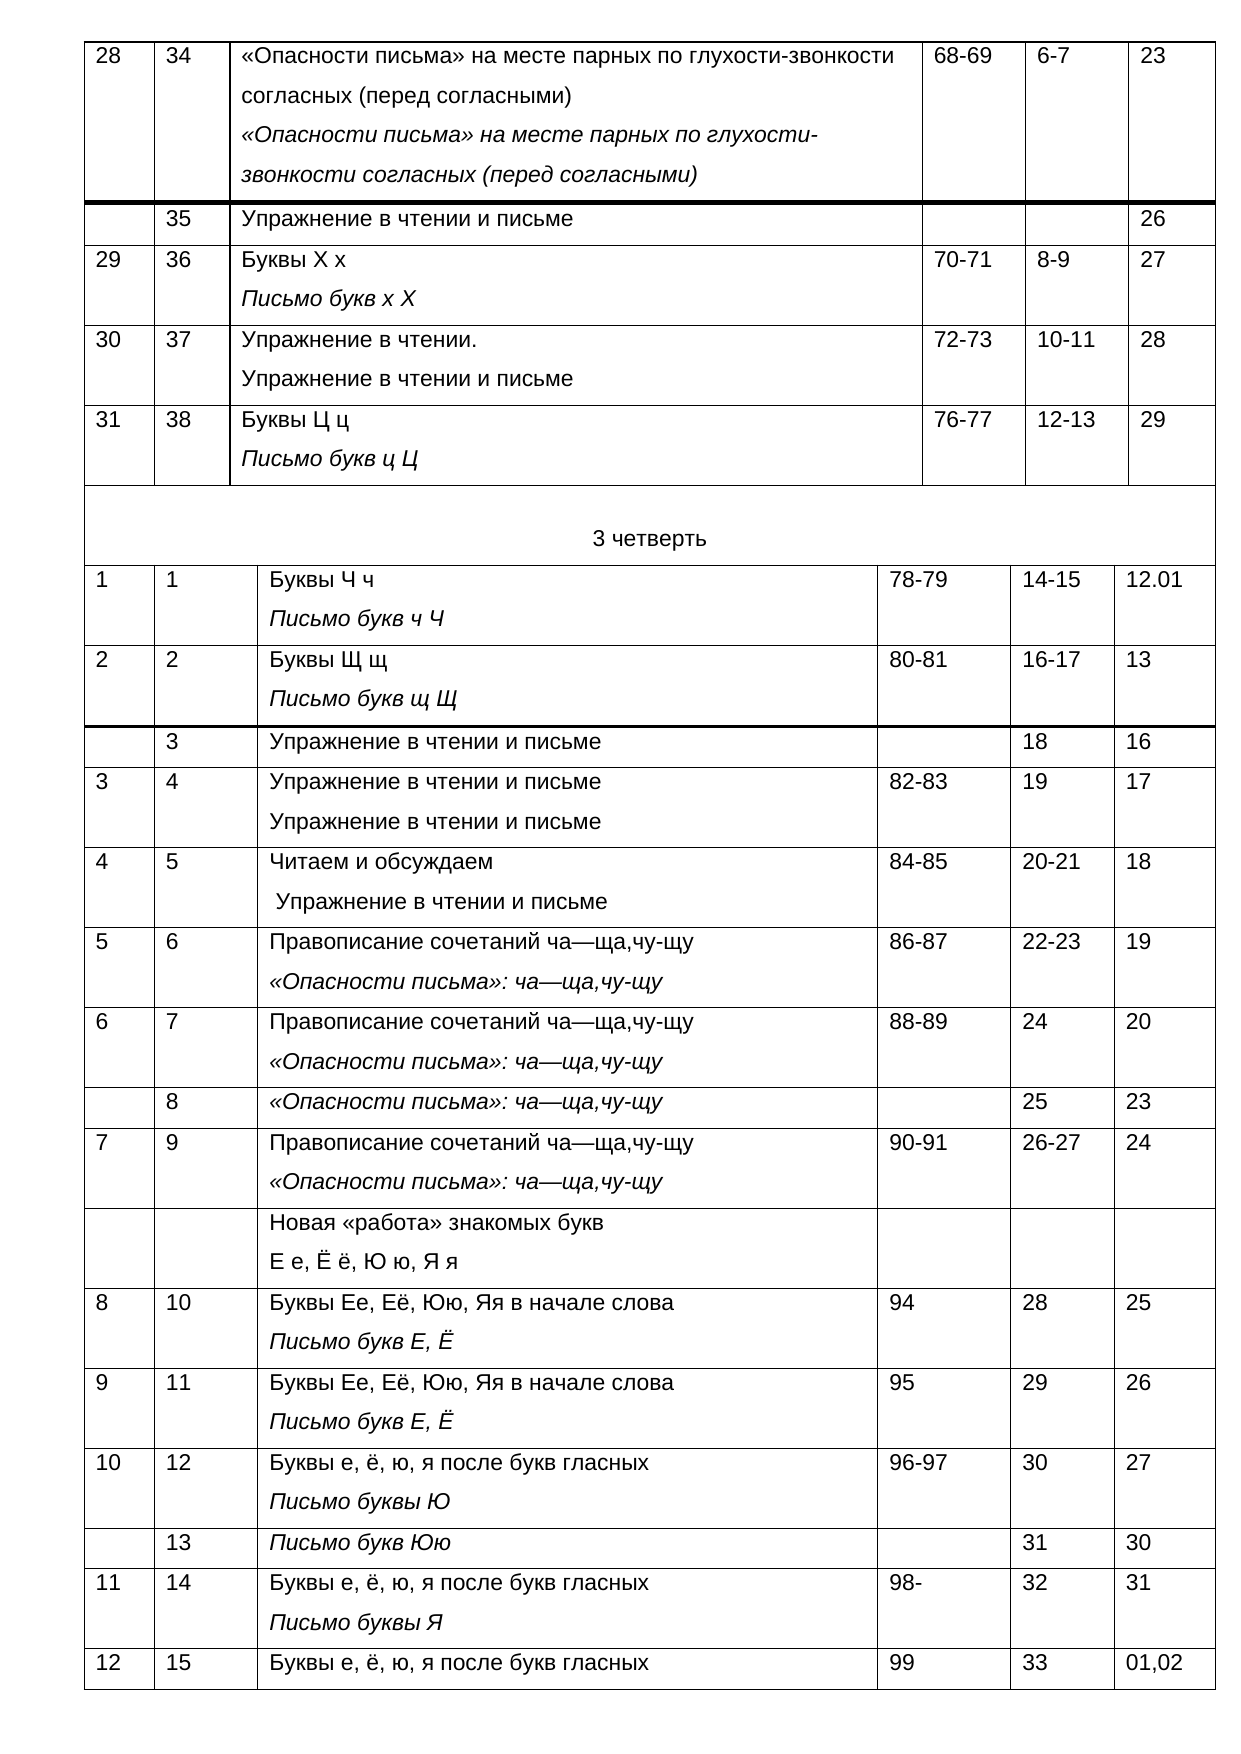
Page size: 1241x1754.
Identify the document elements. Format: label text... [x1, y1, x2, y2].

table_cell «Опасности письма»: ча—ща,чу-щу [258, 1088, 877, 1128]
table_cell 6 [85, 1008, 154, 1087]
table_cell 01,02 [1115, 1649, 1215, 1689]
table_cell 18 [1011, 728, 1114, 767]
table_cell 18 [1115, 848, 1215, 927]
table_cell 28 [1129, 326, 1215, 404]
table_cell [85, 1529, 154, 1568]
table_cell [85, 205, 154, 244]
table_cell [85, 1088, 154, 1128]
table_cell 36 [155, 246, 229, 324]
table_cell [1011, 1209, 1114, 1288]
table_cell 16 [1115, 728, 1215, 767]
table_cell 3 [85, 768, 154, 847]
table_cell 98- [878, 1569, 1010, 1648]
table_cell Письмо букв Юю [258, 1529, 877, 1568]
table_cell 34 [155, 43, 229, 200]
table_cell Буквы Ч ч Письмо букв ч Ч [258, 566, 877, 644]
table_cell 31 [1115, 1569, 1215, 1648]
table_cell 6-7 [1026, 43, 1128, 200]
table_cell 37 [155, 326, 229, 404]
table_cell Буквы Ее, Её, Юю, Яя в начале слова Письмо букв Е, Ё [258, 1289, 877, 1368]
table_cell 12-13 [1026, 406, 1128, 484]
table_cell Буквы е, ё, ю, я после букв гласных Письмо буквы Я [258, 1569, 877, 1648]
table_cell 5 [85, 928, 154, 1007]
table_cell 7 [155, 1008, 257, 1087]
table_cell 14 [155, 1569, 257, 1648]
table_cell 32 [1011, 1569, 1114, 1648]
table_cell 4 [155, 768, 257, 847]
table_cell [258, 1649, 877, 1689]
table_cell 13 [1115, 646, 1215, 724]
table_cell Читаем и обсуждаем Упражнение в чтении и письме [258, 848, 877, 927]
table_cell 78-79 [878, 566, 1010, 644]
table_cell 80-81 [878, 646, 1010, 724]
table_cell 19 [1011, 768, 1114, 847]
table_cell 3 четверть [85, 486, 1215, 564]
table_cell 17 [1115, 768, 1215, 847]
table_cell 15 [155, 1649, 257, 1689]
table_cell 8 [85, 1289, 154, 1368]
table_cell Упражнение в чтении. Упражнение в чтении и письме [231, 326, 922, 404]
table_cell 29 [1129, 406, 1215, 484]
table_cell Упражнение в чтении и письме Упражнение в чтении и письме [258, 768, 877, 847]
table_cell 22-23 [1011, 928, 1114, 1007]
table_cell Буквы е, ё, ю, я после букв гласных Письмо буквы Ю [258, 1449, 877, 1528]
table_cell 99 [878, 1649, 1010, 1689]
table_cell 25 [1115, 1289, 1215, 1368]
table_cell Правописание сочетаний ча—ща,чу-щу «Опасности письма»: ча—ща,чу-щу [258, 1008, 877, 1087]
table_cell 1 [85, 566, 154, 644]
table_cell 13 [155, 1529, 257, 1568]
table_cell 24 [1011, 1008, 1114, 1087]
table_cell 29 [85, 246, 154, 324]
table_cell 23 [1115, 1088, 1215, 1128]
table_cell 10 [155, 1289, 257, 1368]
table_cell 30 [1115, 1529, 1215, 1568]
table_cell 3 [155, 728, 257, 767]
table_cell 7 [85, 1129, 154, 1208]
table_cell 11 [155, 1369, 257, 1448]
table_cell 26 [1115, 1369, 1215, 1448]
table_cell Буквы X х Письмо букв х X [231, 246, 922, 324]
table_cell Упражнение в чтении и письме [231, 205, 922, 244]
table_cell 20-21 [1011, 848, 1114, 927]
table_cell 23 [1129, 43, 1215, 200]
table_cell 24 [1115, 1129, 1215, 1208]
table_cell Упражнение в чтении и письме [258, 728, 877, 767]
table_cell 25 [1011, 1088, 1114, 1128]
table_cell 8 [155, 1088, 257, 1128]
table_cell [878, 1529, 1010, 1568]
table_cell [85, 1209, 154, 1288]
table_cell [1115, 1209, 1215, 1288]
table_cell Буквы Ц ц Письмо букв ц Ц [231, 406, 922, 484]
table_cell 88-89 [878, 1008, 1010, 1087]
table_cell 16-17 [1011, 646, 1114, 724]
table_cell 31 [85, 406, 154, 484]
table_cell 30 [1011, 1449, 1114, 1528]
table_cell [1026, 205, 1128, 244]
table_cell 82-83 [878, 768, 1010, 847]
table_cell 12.01 [1115, 566, 1215, 644]
table_cell 9 [85, 1369, 154, 1448]
table_cell 84-85 [878, 848, 1010, 927]
table_cell 33 [1011, 1649, 1114, 1689]
table_cell Буквы Щ щ Письмо букв щ Щ [258, 646, 877, 724]
table_cell 12 [85, 1649, 154, 1689]
table_cell 26-27 [1011, 1129, 1114, 1208]
table_cell 72-73 [923, 326, 1025, 404]
table_cell 28 [1011, 1289, 1114, 1368]
table_cell 2 [155, 646, 257, 724]
table_cell 2 [85, 646, 154, 724]
table_cell 68-69 [923, 43, 1025, 200]
table_cell 27 [1129, 246, 1215, 324]
table_cell [85, 728, 154, 767]
table_cell 5 [155, 848, 257, 927]
table_cell 6 [155, 928, 257, 1007]
table_cell 70-71 [923, 246, 1025, 324]
table_cell Новая «работа» знакомых букв Е е, Ё ё, Ю ю, Я я [258, 1209, 877, 1288]
table_cell 28 [85, 43, 154, 200]
table_cell 9 [155, 1129, 257, 1208]
table_cell 30 [85, 326, 154, 404]
table_cell [878, 728, 1010, 767]
table_cell Буквы Ее, Её, Юю, Яя в начале слова Письмо букв Е, Ё [258, 1369, 877, 1448]
table_cell [878, 1088, 1010, 1128]
table_cell [923, 205, 1025, 244]
table_cell 14-15 [1011, 566, 1114, 644]
table_cell 10-11 [1026, 326, 1128, 404]
table_cell 11 [85, 1569, 154, 1648]
table_cell 4 [85, 848, 154, 927]
table_cell 29 [1011, 1369, 1114, 1448]
table_cell [155, 1209, 257, 1288]
table_cell 1 [155, 566, 257, 644]
table_cell 27 [1115, 1449, 1215, 1528]
table_cell 10 [85, 1449, 154, 1528]
table_cell 20 [1115, 1008, 1215, 1087]
table_cell 38 [155, 406, 229, 484]
table_cell 86-87 [878, 928, 1010, 1007]
table_cell 35 [155, 205, 229, 244]
table_cell Правописание сочетаний ча—ща,чу-щу «Опасности письма»: ча—ща,чу-щу [258, 928, 877, 1007]
table_cell 12 [155, 1449, 257, 1528]
table_cell 96-97 [878, 1449, 1010, 1528]
table_cell 19 [1115, 928, 1215, 1007]
table_cell 26 [1129, 205, 1215, 244]
table_cell 94 [878, 1289, 1010, 1368]
table_cell [878, 1209, 1010, 1288]
table_cell 31 [1011, 1529, 1114, 1568]
table_cell «Опасности письма» на месте парных по глухости-звонкости согласных (перед согласными) «Опасности письма» на месте парных по глухости-звонкости согласных (перед согласными) [231, 43, 922, 200]
table_cell Правописание сочетаний ча—ща,чу-щу «Опасности письма»: ча—ща,чу-щу [258, 1129, 877, 1208]
table_cell 95 [878, 1369, 1010, 1448]
table_cell 90-91 [878, 1129, 1010, 1208]
table_cell 76-77 [923, 406, 1025, 484]
table_cell 8-9 [1026, 246, 1128, 324]
